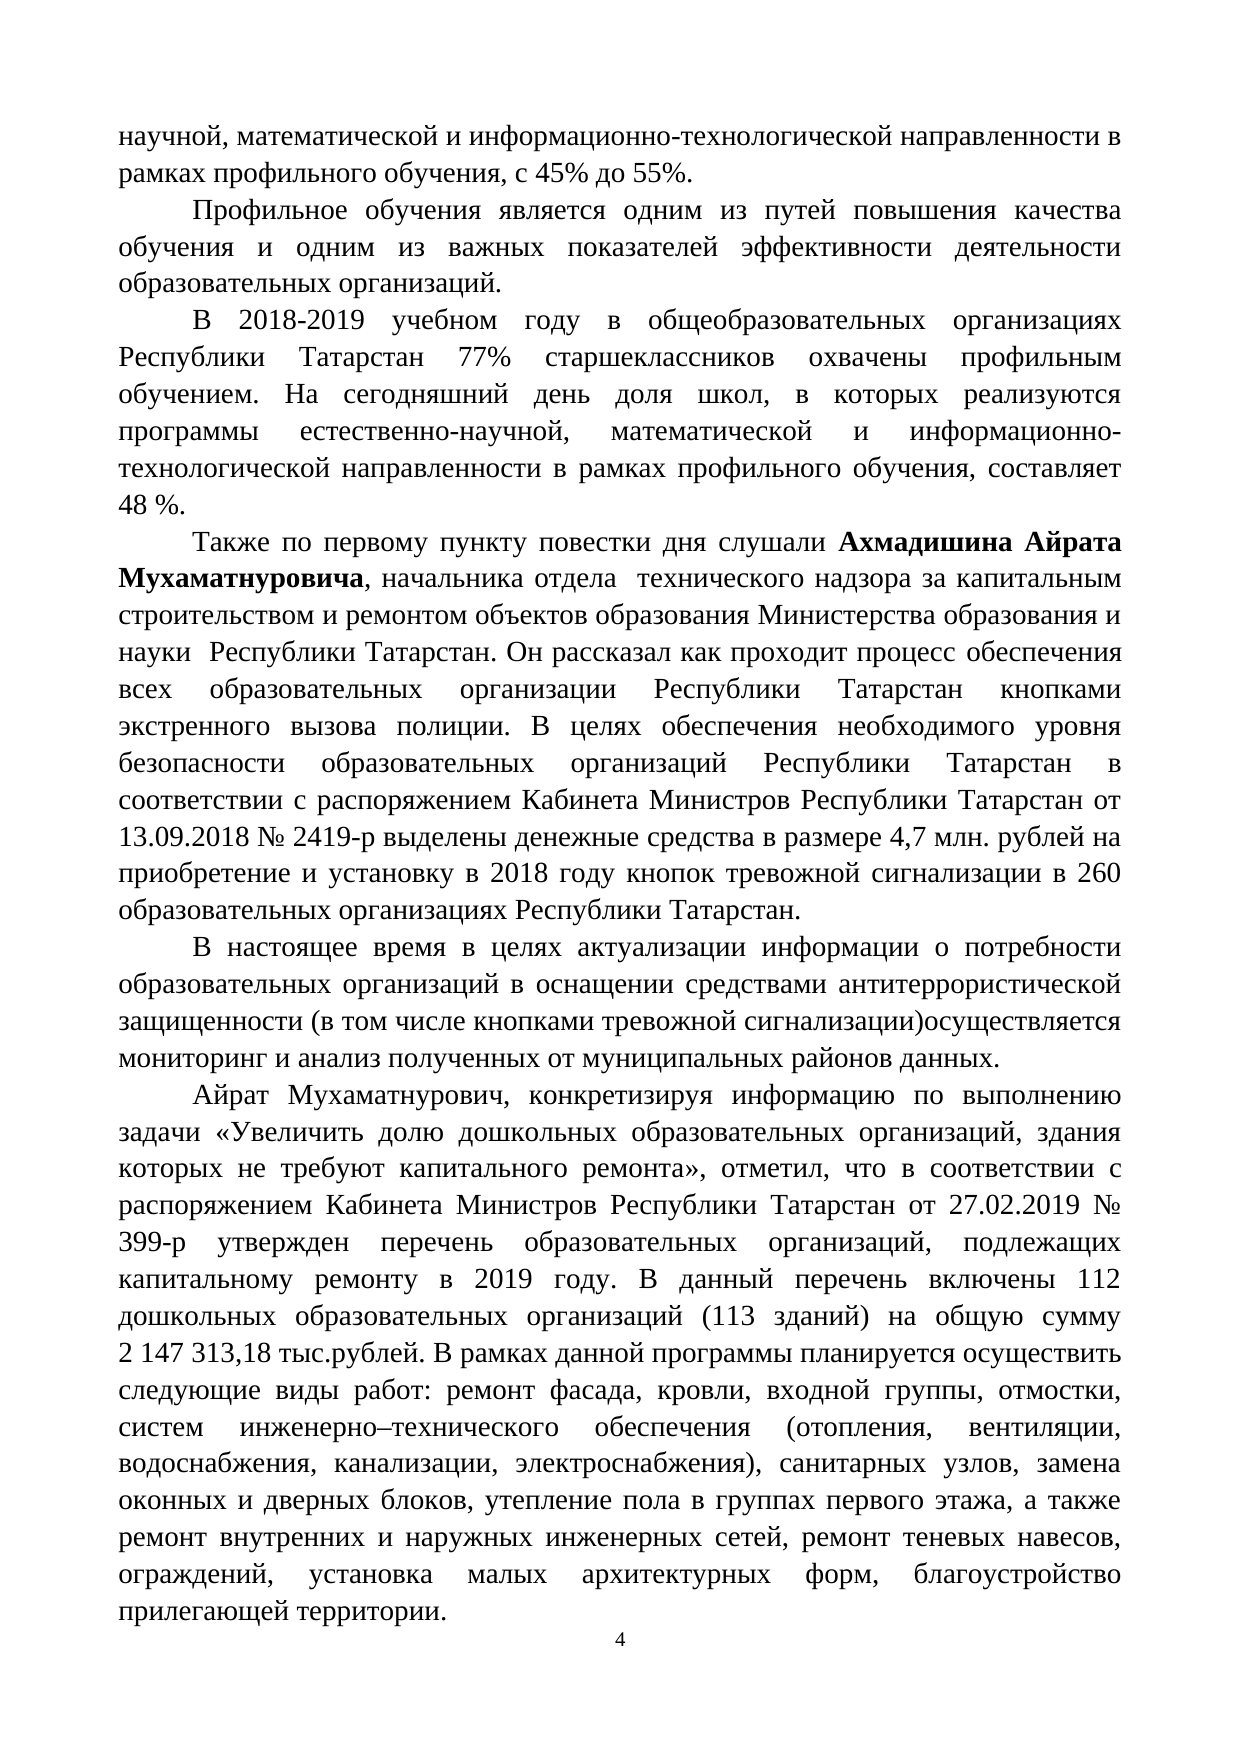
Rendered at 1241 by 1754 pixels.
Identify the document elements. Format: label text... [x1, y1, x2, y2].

text Профильное обучения является одним из путей повышения качества обучения и одним из важных показателей эффективности деятельности образовательных организаций. [118, 262, 1122, 299]
text В 2018-2019 учебном году в общеобразовательных организациях Республики Татарстан 77% старшеклассников охвачены профильным обучением. На сегодняшний день доля школ, в которых реализуются программы естественно-научной, математической и информационно-технологической направленности в рамках профильного обучения, составляет 48 %. [118, 302, 1122, 339]
text В 2018-2019 учебном году в общеобразовательных организациях Республики Татарстан 77% старшеклассников охвачены профильным обучением. На сегодняшний день доля школ, в которых реализуются программы естественно-научной, математической и информационно-технологической направленности в рамках профильного обучения, составляет 48 %. [118, 483, 1122, 520]
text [118, 152, 1122, 188]
text В настоящее время в целях актуализации информации о потребности образовательных организаций в оснащении средствами антитеррористической защищенности (в том числе кнопками тревожной сигнализации)осуществляется мониторинг и анализ полученных от муниципальных районов данных. [118, 929, 1122, 1073]
text Также по первому пункту повестки дня слушали Ахмадишина Айрата Мухаматнуровича, начальника отдела технического надзора за капитальным строительством и ремонтом объектов образования Министерства образования и науки Республики Татарстан. Он рассказал как проходит процесс обеспечения всех образовательных организации Республики Татарстан кнопками экстренного вызова полиции. В целях обеспечения необходимого уровня безопасности образовательных организаций Республики Татарстан в соответствии с распоряжением Кабинета Министров Республики Татарстан от 13.09.2018 № 2419-р выделены денежные средства в размере 4,7 млн. рублей на приобретение и установку в 2018 году кнопок тревожной сигнализации в 260 образовательных организациях Республики Татарстан. [118, 631, 1122, 926]
text Профильное обучения является одним из путей повышения качества обучения и одним из важных показателей эффективности деятельности образовательных организаций. [118, 192, 1122, 229]
text Айрат Мухаматнурович, конкретизируя информацию по выполнению задачи «Увеличить долю дошкольных образовательных организаций, здания которых не требуют капитального ремонта», отметил, что в соответствии с распоряжением Кабинета Министров Республики Татарстан от 27.02.2019 № 399-р утвержден перечень образовательных организаций, подлежащих капитальному ремонту в 2019 году. В данный перечень включены 112 дошкольных образовательных организаций (113 зданий) на общую сумму 2 147 313,18 тыс.рублей. В рамках данной программы планируется осуществить следующие виды работ: ремонт фасада, кровли, входной группы, отмостки, систем инженерно–технического обеспечения (отопления, вентиляции, водоснабжения, канализации, электроснабжения), санитарных узлов, замена оконных и дверных блоков, утепление пола в группах первого этажа, а также ремонт внутренних и наружных инженерных сетей, ремонт теневых навесов, ограждений, установка малых архитектурных форм, благоустройство прилегающей территории. [118, 1077, 1122, 1627]
